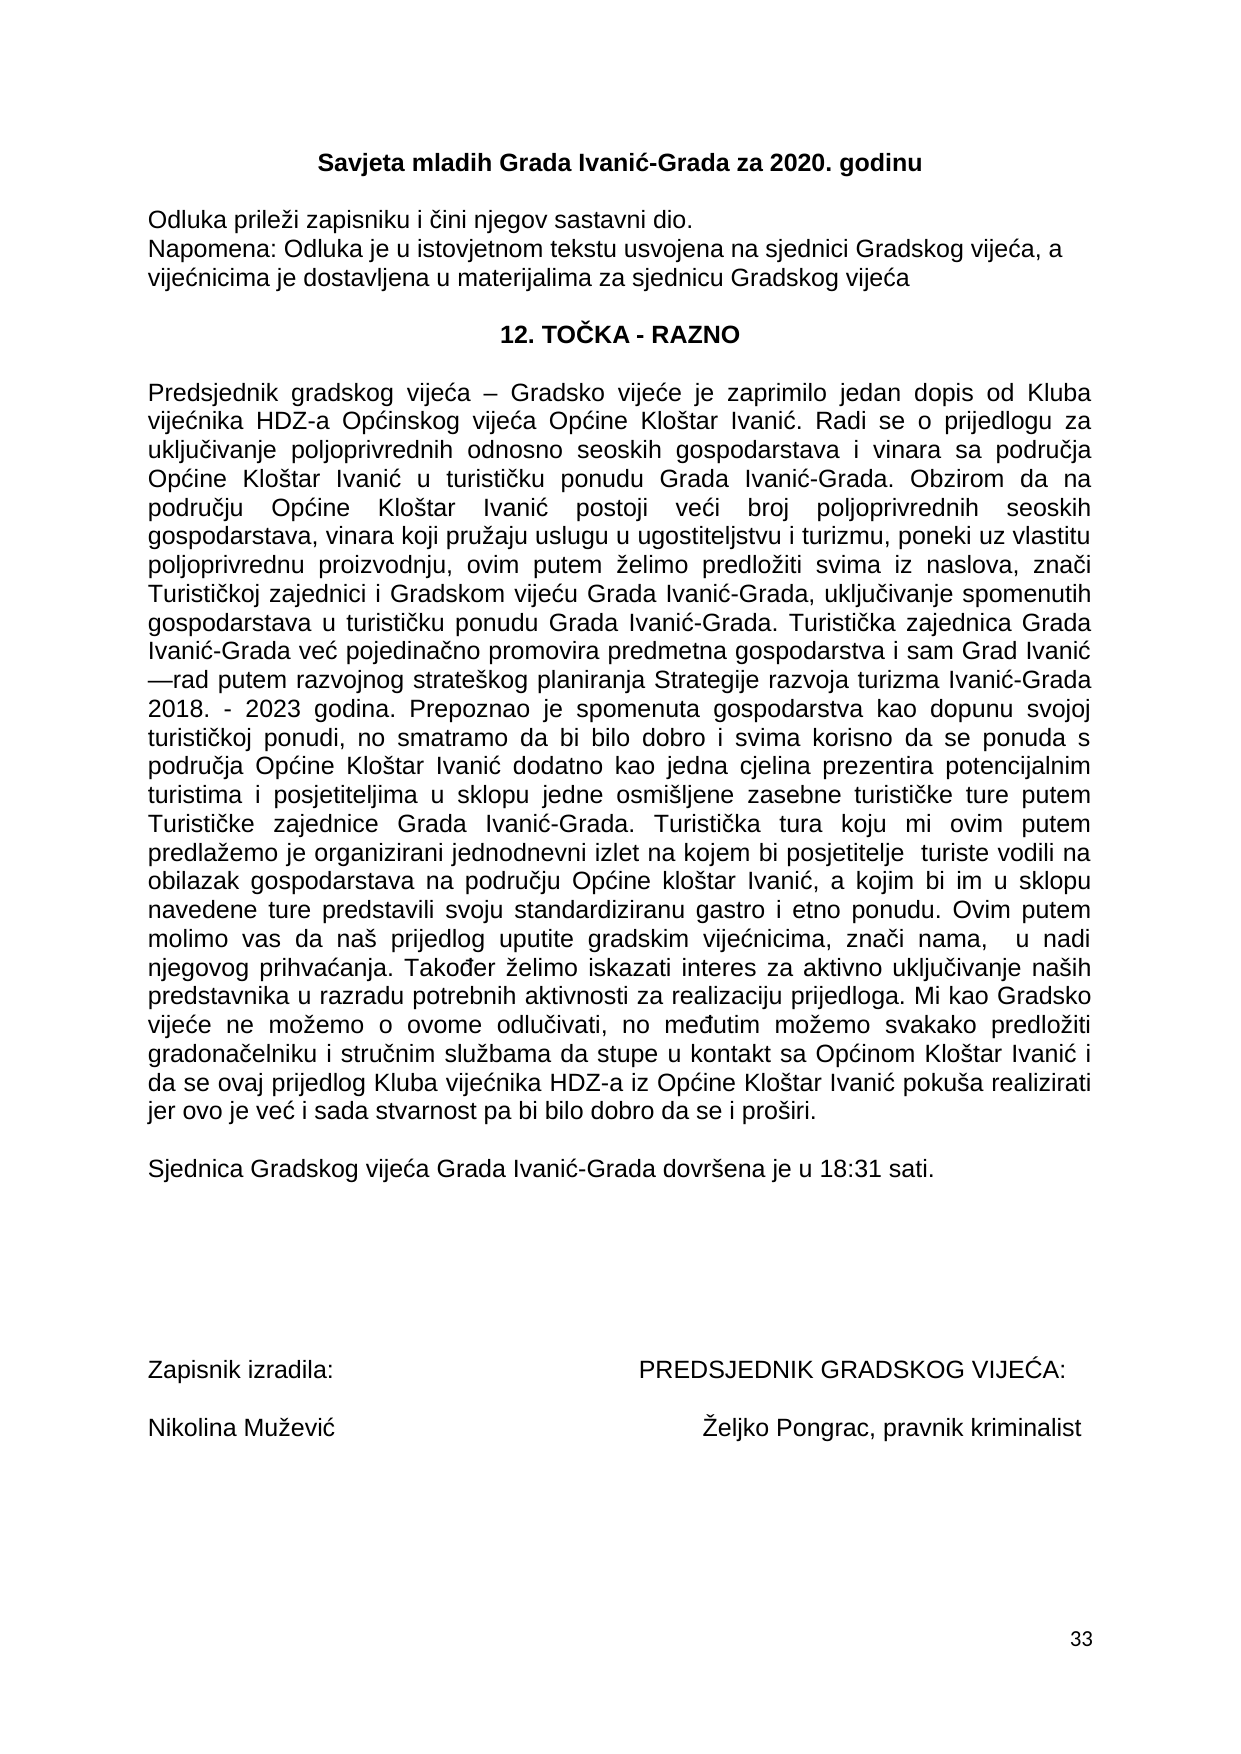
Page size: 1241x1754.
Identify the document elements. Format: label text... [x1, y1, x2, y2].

text Zapisnik izradila: PREDSJEDNIK GRADSKOG VIJEĆA: [148, 1355, 1093, 1384]
text 12. TOČKA - RAZNO [148, 320, 1093, 349]
text Odluka prileži zapisniku i čini njegov sastavni dio. [148, 205, 1093, 234]
text Napomena: Odluka je u istovjetnom tekstu usvojena na sjednici Gradskog vijeća, a vijećnicima je dostavljena u materijalima za sjednicu Gradskog vijeća [148, 234, 1093, 291]
text Sjednica Gradskog vijeća Grada Ivanić-Grada dovršena je u 18:31 sati. [148, 1154, 1093, 1183]
text Savjeta mladih Grada Ivanić-Grada za 2020. godinu [148, 148, 1093, 176]
text Predsjednik gradskog vijeća – Gradsko vijeće je zaprimilo jedan dopis od Kluba vijećnika HDZ-a Općinskog vijeća Općine Kloštar Ivanić. Radi se o prijedlogu za uključivanje poljoprivrednih odnosno seoskih gospodarstava i vinara sa područja Općine Kloštar Ivanić u turističku ponudu Grada Ivanić-Grada. Obzirom da na području Općine Kloštar Ivanić postoji veći broj poljoprivrednih seoskih gospodarstava, vinara koji pružaju uslugu u ugostiteljstvu i turizmu, poneki uz vlastitu poljoprivrednu proizvodnju, ovim putem želimo predložiti svima iz naslova, znači Turističkoj zajednici i Gradskom vijeću Grada Ivanić-Grada, uključivanje spomenutih gospodarstava u turističku ponudu Grada Ivanić-Grada. Turistička zajednica Grada Ivanić-Grada već pojedinačno promovira predmetna gospodarstva i sam Grad Ivanić—rad putem razvojnog strateškog planiranja Strategije razvoja turizma Ivanić-Grada 2018. - 2023 godina. Prepoznao je spomenuta gospodarstva kao dopunu svojoj turističkoj ponudi, no smatramo da bi bilo dobro i svima korisno da se ponuda s područja Općine Kloštar Ivanić dodatno kao jedna cjelina prezentira potencijalnim turistima i posjetiteljima u sklopu jedne osmišljene zasebne turističke ture putem Turističke zajednice Grada Ivanić-Grada. Turistička tura koju mi ovim putem predlažemo je organizirani jednodnevni izlet na kojem bi posjetitelje turiste vodili na obilazak gospodarstava na području Općine kloštar Ivanić, a kojim bi im u sklopu navedene ture predstavili svoju standardiziranu gastro i etno ponudu. Ovim putem molimo vas da naš prijedlog uputite gradskim vijećnicima, znači nama, u nadi njegovog prihvaćanja. Također želimo iskazati interes za aktivno uključivanje naših predstavnika u razradu potrebnih aktivnosti za realizaciju prijedloga. Mi kao Gradsko vijeće ne možemo o ovome odlučivati, no međutim možemo svakako predložiti gradonačelniku i stručnim službama da stupe u kontakt sa Općinom Kloštar Ivanić i da se ovaj prijedlog Kluba vijećnika HDZ-a iz Općine Kloštar Ivanić pokuša realizirati jer ovo je već i sada stvarnost pa bi bilo dobro da se i proširi. [148, 378, 1093, 1125]
text Nikolina Mužević Željko Pongrac, pravnik kriminalist [148, 1413, 1093, 1441]
